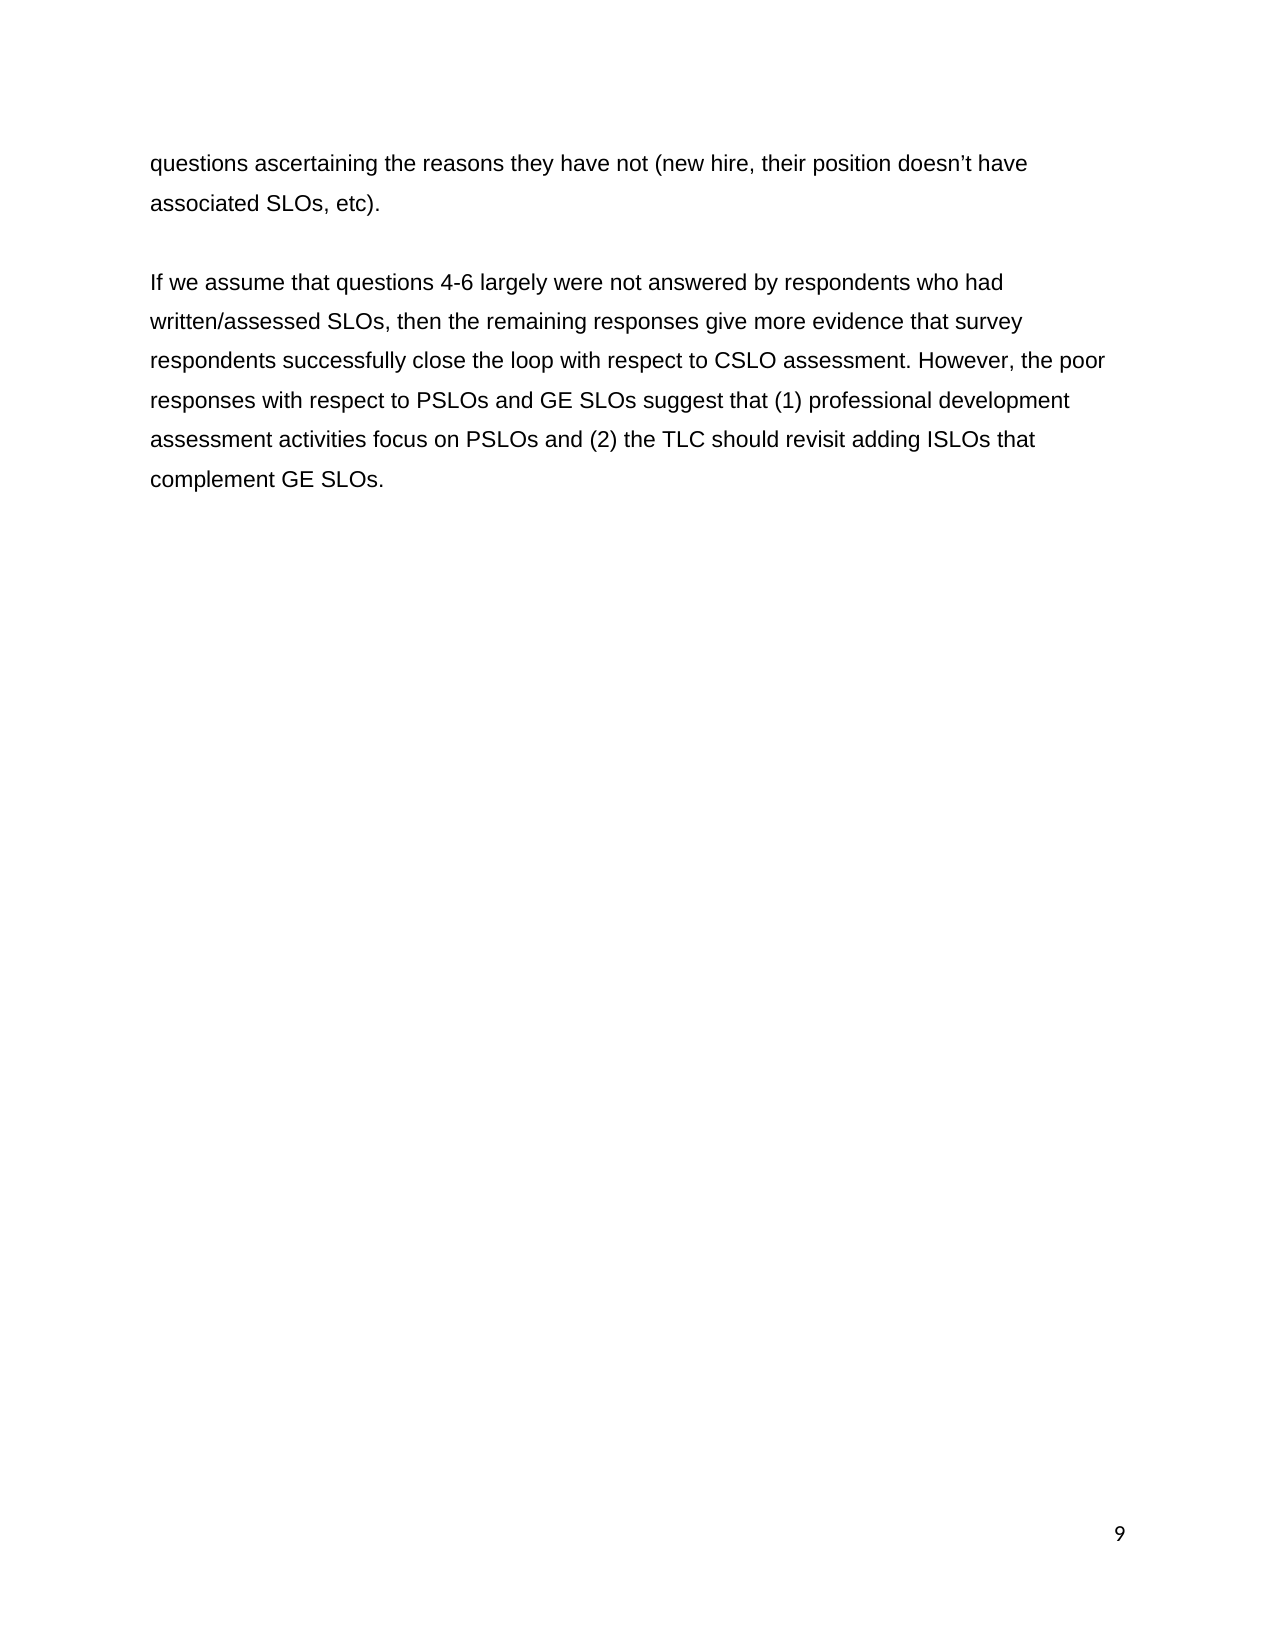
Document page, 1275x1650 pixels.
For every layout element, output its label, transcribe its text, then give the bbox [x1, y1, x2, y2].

text If we assume that questions 4-6 largely were not answered by respondents who had written/assessed SLOs, then the remaining responses give more evidence that survey respondents successfully close the loop with respect to CSLO assessment. However, the poor responses with respect to PSLOs and GE SLOs suggest that (1) professional development assessment activities focus on PSLOs and (2) the TLC should revisit adding ISLOs that complement GE SLOs. [150, 268, 1125, 492]
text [150, 150, 1125, 216]
